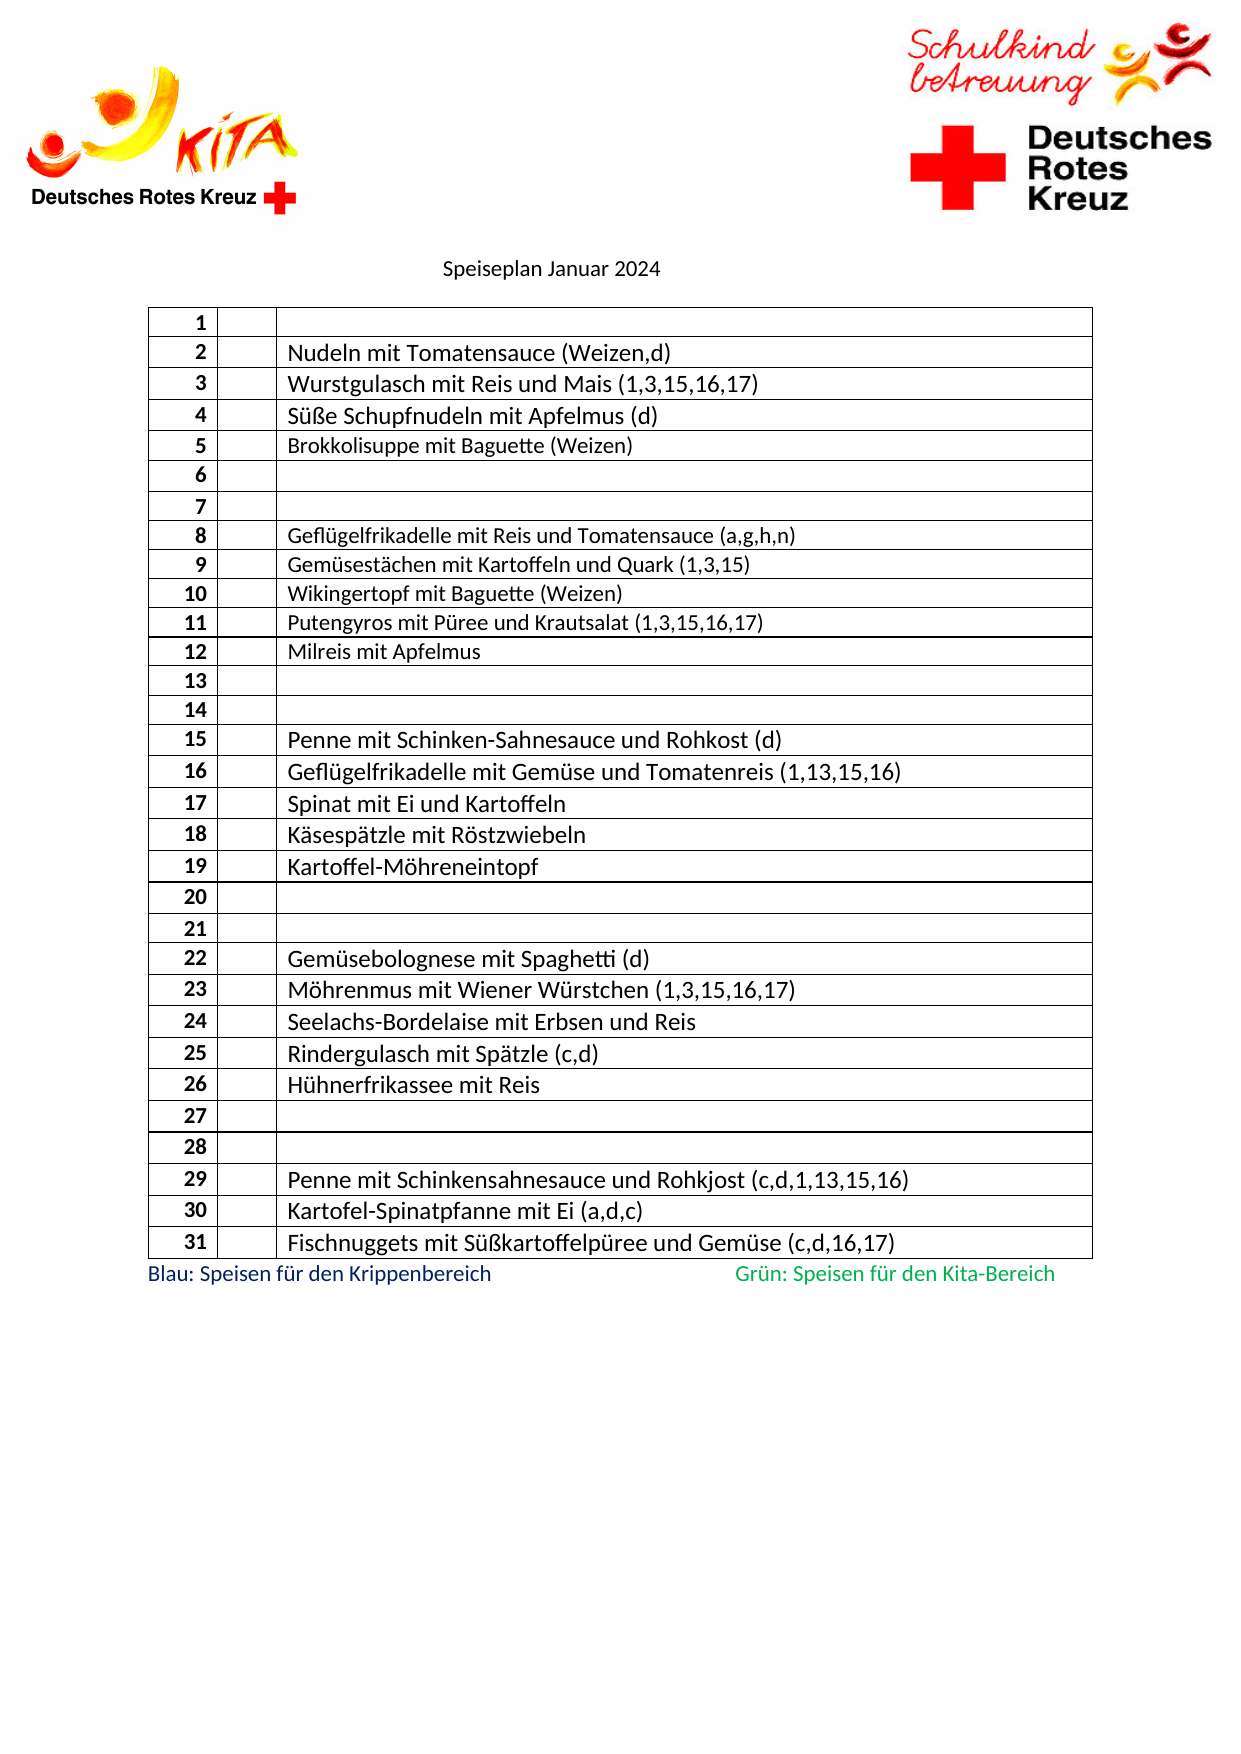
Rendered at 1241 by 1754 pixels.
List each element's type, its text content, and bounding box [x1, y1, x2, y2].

table_cell [277, 1101, 1092, 1131]
table_cell [218, 943, 276, 973]
table_cell [218, 608, 276, 636]
table_cell [218, 579, 276, 607]
table_cell 30 [149, 1196, 217, 1226]
table_cell 18 [149, 819, 217, 850]
table_cell [218, 1101, 276, 1131]
table_cell Käsespätzle mit Röstzwiebeln [277, 819, 1092, 850]
table_cell 6 [149, 461, 217, 491]
table_cell [218, 725, 276, 755]
text Blau: Speisen für den Krippenbereich Grün: Speisen für den Kita-Bereich [148, 1259, 1093, 1287]
table_cell [218, 819, 276, 850]
table_cell Rindergulasch mit Spätzle (c,d) [277, 1038, 1092, 1068]
table_cell Kartofel-Spinatpfanne mit Ei (a,d,c) [277, 1196, 1092, 1226]
table_cell [218, 521, 276, 549]
table_cell [218, 492, 276, 520]
table_cell 24 [149, 1006, 217, 1037]
table_cell 19 [149, 851, 217, 881]
table_header [218, 308, 276, 336]
table_cell Seelachs-Bordelaise mit Erbsen und Reis [277, 1006, 1092, 1037]
table_cell [277, 1133, 1092, 1163]
table_cell [218, 431, 276, 459]
table_cell 8 [149, 521, 217, 549]
table_cell [218, 368, 276, 399]
table_cell 9 [149, 550, 217, 578]
table_cell Süße Schupfnudeln mit Apfelmus (d) [277, 400, 1092, 430]
table_cell 10 [149, 579, 217, 607]
table_cell 3 [149, 368, 217, 399]
table_cell 31 [149, 1227, 217, 1258]
table_cell [218, 1164, 276, 1194]
table_cell Penne mit Schinkensahnesauce und Rohkjost (c,d,1,13,15,16) [277, 1164, 1092, 1194]
table_cell 29 [149, 1164, 217, 1194]
table_cell 21 [149, 914, 217, 942]
table_cell [218, 638, 276, 665]
table_cell [218, 788, 276, 818]
table_cell 4 [149, 400, 217, 430]
table_cell [218, 400, 276, 430]
picture [0, 0, 363, 247]
picture [870, 0, 1238, 246]
table_cell [218, 666, 276, 694]
table_cell 25 [149, 1038, 217, 1068]
table_cell [218, 756, 276, 787]
table_cell Wurstgulasch mit Reis und Mais (1,3,15,16,17) [277, 368, 1092, 399]
table_cell [218, 883, 276, 913]
table_cell 27 [149, 1101, 217, 1131]
table_cell Geflügelfrikadelle mit Gemüse und Tomatenreis (1,13,15,16) [277, 756, 1092, 787]
table_cell [277, 883, 1092, 913]
table_cell Spinat mit Ei und Kartoffeln [277, 788, 1092, 818]
table_cell Gemüsestächen mit Kartoffeln und Quark (1,3,15) [277, 550, 1092, 578]
table_cell Gemüsebolognese mit Spaghetti (d) [277, 943, 1092, 973]
table_cell Brokkolisuppe mit Baguette (Weizen) [277, 431, 1092, 459]
table_cell [277, 914, 1092, 942]
table_cell Kartoffel-Möhreneintopf [277, 851, 1092, 881]
table_cell Milreis mit Apfelmus [277, 638, 1092, 665]
table_cell [218, 914, 276, 942]
table_cell [277, 666, 1092, 694]
table_cell 13 [149, 666, 217, 694]
table_cell [277, 492, 1092, 520]
table_cell [277, 461, 1092, 491]
table_cell Nudeln mit Tomatensauce (Weizen,d) [277, 337, 1092, 367]
table_cell 11 [149, 608, 217, 636]
table_cell [218, 696, 276, 723]
table_cell 12 [149, 638, 217, 665]
table_header 1 [149, 308, 217, 336]
table_cell Möhrenmus mit Wiener Würstchen (1,3,15,16,17) [277, 975, 1092, 1005]
table_cell 22 [149, 943, 217, 973]
table_cell [218, 1196, 276, 1226]
table_cell Putengyros mit Püree und Krautsalat (1,3,15,16,17) [277, 608, 1092, 636]
text Speiseplan Januar 2024 [148, 254, 1093, 282]
table_cell [218, 550, 276, 578]
table_cell 7 [149, 492, 217, 520]
table_cell 2 [149, 337, 217, 367]
table_cell [218, 1133, 276, 1163]
table_cell Hühnerfrikassee mit Reis [277, 1069, 1092, 1100]
table_cell 14 [149, 696, 217, 723]
table_cell [218, 851, 276, 881]
table_cell [218, 1038, 276, 1068]
table_cell [277, 696, 1092, 723]
table_cell 16 [149, 756, 217, 787]
table_cell 17 [149, 788, 217, 818]
table_cell 5 [149, 431, 217, 459]
table_cell 15 [149, 725, 217, 755]
table_cell Fischnuggets mit Süßkartoffelpüree und Gemüse (c,d,16,17) [277, 1227, 1092, 1258]
table_cell [218, 1006, 276, 1037]
table_cell 23 [149, 975, 217, 1005]
table_header [277, 308, 1092, 336]
table_cell Penne mit Schinken-Sahnesauce und Rohkost (d) [277, 725, 1092, 755]
table_cell [218, 1069, 276, 1100]
table_cell Geflügelfrikadelle mit Reis und Tomatensauce (a,g,h,n) [277, 521, 1092, 549]
table_cell 26 [149, 1069, 217, 1100]
table_cell [218, 1227, 276, 1258]
table_cell [218, 337, 276, 367]
table_cell [218, 975, 276, 1005]
table_cell [218, 461, 276, 491]
table_cell Wikingertopf mit Baguette (Weizen) [277, 579, 1092, 607]
table_cell 28 [149, 1133, 217, 1163]
table_cell 20 [149, 883, 217, 913]
